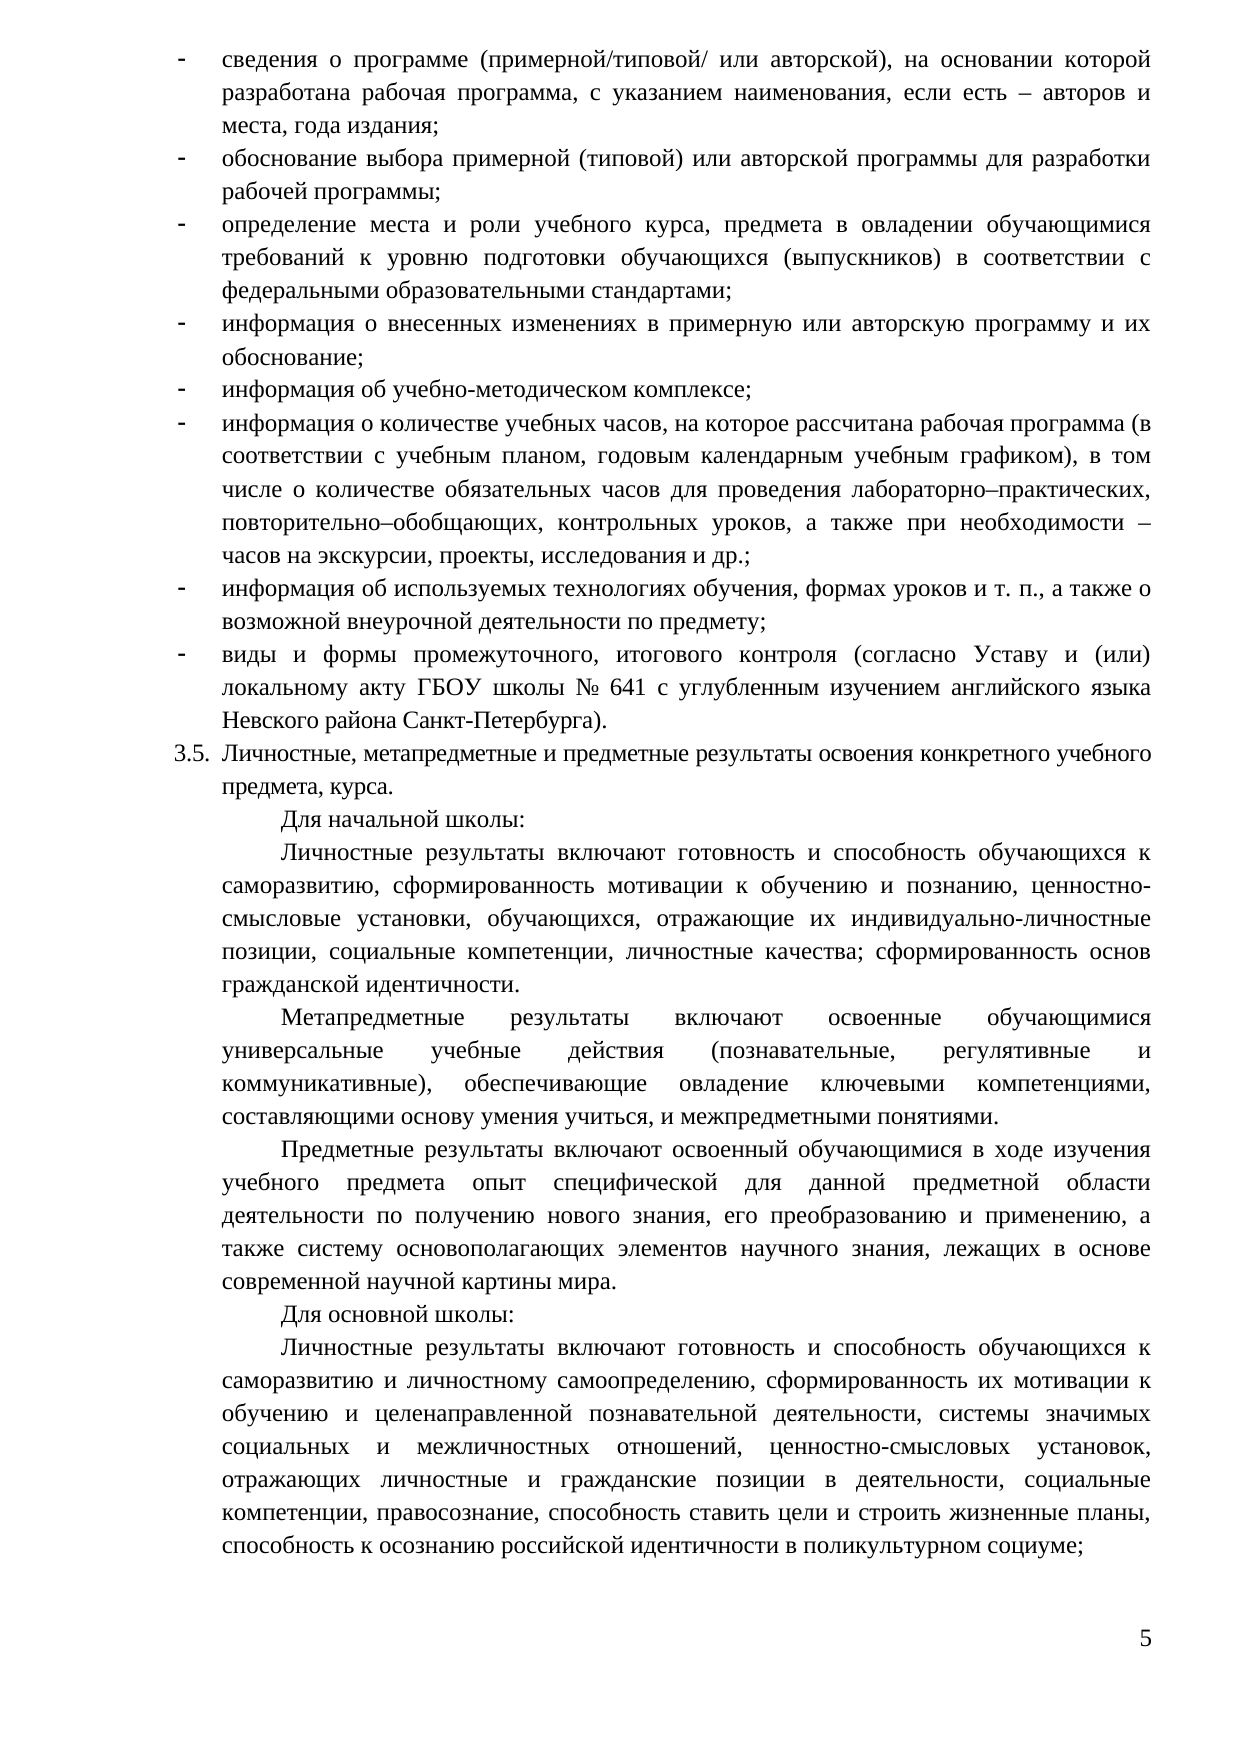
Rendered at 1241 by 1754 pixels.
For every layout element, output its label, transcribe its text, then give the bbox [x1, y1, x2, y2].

list информация о количестве учебных часов, на которое рассчитана рабочая программа (в соответствии с учебным планом, годовым календарным учебным графиком), в том числе о количестве обязательных часов для проведения лабораторно–практических, повторительно–обобщающих, контрольных уроков, а также при необходимости – часов на экскурсии, проекты, исследования и др.; [177, 408, 1152, 568]
text Для начальной школы: [222, 804, 1152, 833]
text Для основной школы: [222, 1299, 1152, 1328]
list информация об учебно-методическом комплексе; [177, 374, 1152, 403]
text Предметные результаты включают освоенный обучающимися в ходе изучения учебного предмета опыт специфической для данной предметной области деятельности по получению нового знания, его преобразованию и применению, а также систему основополагающих элементов научного знания, лежащих в основе современной научной картины мира. [222, 1134, 1152, 1295]
list определение места и роли учебного курса, предмета в овладении обучающимися требований к уровню подготовки обучающихся (выпускников) в соответствии с федеральными образовательными стандартами; [177, 209, 1152, 304]
list информация об используемых технологиях обучения, формах уроков и т. п., а также о возможной внеурочной деятельности по предмету; [177, 573, 1152, 634]
text Личностные результаты включают готовность и способность обучающихся к саморазвитию и личностному самоопределению, сформированность их мотивации к обучению и целенаправленной познавательной деятельности, системы значимых социальных и межличностных отношений, ценностно-смысловых установок, отражающих личностные и гражданские позиции в деятельности, социальные компетенции, правосознание, способность ставить цели и строить жизненные планы, способность к осознанию российской идентичности в поликультурном социуме; [222, 1332, 1152, 1559]
list информация о внесенных изменениях в примерную или авторскую программу и их обоснование; [177, 308, 1152, 370]
list Личностные, метапредметные и предметные результаты освоения конкретного учебного предмета, курса. [192, 738, 1152, 799]
text Метапредметные результаты включают освоенные обучающимися универсальные учебные действия (познавательные, регулятивные и коммуникативные), обеспечивающие овладение ключевыми компетенциями, составляющими основу умения учиться, и межпредметными понятиями. [222, 1002, 1152, 1130]
list виды и формы промежуточного, итогового контроля (согласно Уставу и (или) локальному акту ГБОУ школы № 641 с углубленным изучением английского языка Невского района Санкт-Петербурга). [177, 639, 1152, 733]
list сведения о программе (примерной/типовой/ или авторской), на основании которой разработана рабочая программа, с указанием наименования, если есть – авторов и места, года издания; [177, 44, 1152, 139]
list обоснование выбора примерной (типовой) или авторской программы для разработки рабочей программы; [177, 143, 1152, 205]
text Личностные результаты включают готовность и способность обучающихся к саморазвитию, сформированность мотивации к обучению и познанию, ценностно-смысловые установки, обучающихся, отражающие их индивидуально-личностные позиции, социальные компетенции, личностные качества; сформированность основ гражданской идентичности. [222, 837, 1152, 998]
